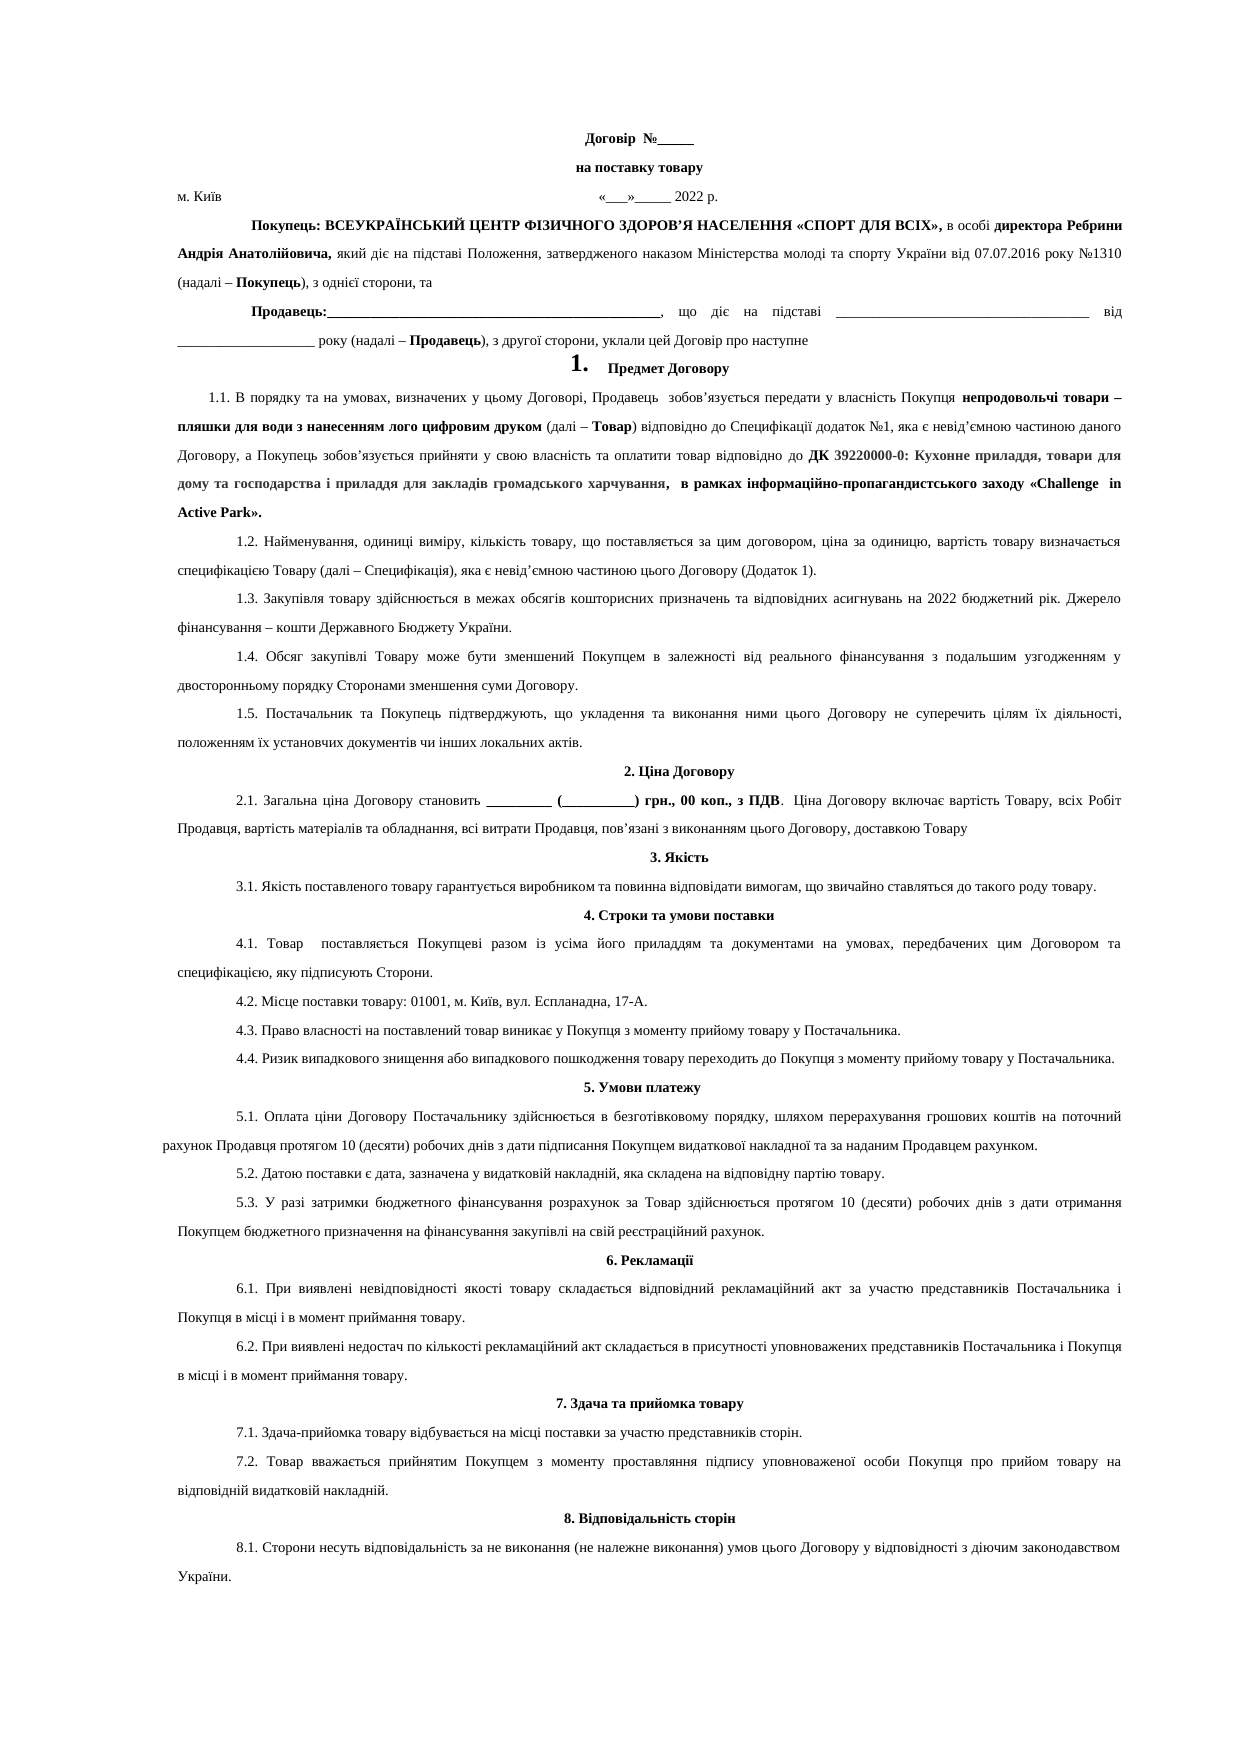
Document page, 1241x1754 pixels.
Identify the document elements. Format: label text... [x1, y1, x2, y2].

text 7.1. Здача-прийомка товару відбувається на місці поставки за участю представників сторін. [177, 1412, 1122, 1441]
text 4.2. Місце поставки товару: 01001, м. Київ, вул. Еспланадна, 17-А. [177, 981, 1122, 1009]
text 7.2. Товар вважається прийнятим Покупцем з моменту проставляння підпису уповноваженої особи Покупця про прийом товару на відповідній видатковій накладній. [177, 1441, 1122, 1498]
text 5. Умови платежу [162, 1067, 1122, 1096]
list 1.3. Закупівля товару здійснюється в межах обсягів кошторисних призначень та відповідних асигнувань на 2022 бюджетний рік. Джерело фінансування – кошти Державного Бюджету України. [177, 578, 1122, 636]
list 1.4. Обсяг закупівлі Товару може бути зменшений Покупцем в залежності від реального фінансування з подальшим узгодженням у двосторонньому порядку Сторонами зменшення суми Договору. [177, 636, 1122, 693]
text 2. Ціна Договору [177, 751, 1122, 779]
text Покупець: ВСЕУКРАЇНСЬКИЙ ЦЕНТР ФІЗИЧНОГО ЗДОРОВ’Я НАСЕЛЕННЯ «СПОРТ ДЛЯ ВСІХ», в особі директора Ребрини Андрія Анатолійовича, який діє на підставі Положення, затвердженого наказом Міністерства молоді та спорту України від 07.07.2016 року №1310 (надалі – Покупець), з однієї сторони, та [177, 204, 1122, 291]
text 6.1. При виявлені невідповідності якості товару складається відповідний рекламаційний акт за участю представників Постачальника і Покупця в місці і в момент приймання товару. [177, 1268, 1122, 1326]
text 2.1. Загальна ціна Договору становить _________ (__________) грн., 00 коп., з ПДВ. Ціна Договору включає вартість Товару, всіх Робіт Продавця, вартість матеріалів та обладнання, всі витрати Продавця, пов’язані з виконанням цього Договору, доставкою Товару [177, 779, 1122, 837]
text 1.5. Постачальник та Покупець підтверджують, що укладення та виконання ними цього Договору не суперечить цілям їх діяльності, положенням їх установчих документів чи інших локальних актів. [177, 693, 1122, 751]
text Продавець:______________________________________________, що діє на підставі ___________________________________ від ___________________ року (надалі – Продавець), з другої сторони, уклали цей Договір про наступне [177, 291, 1122, 348]
text на поставку товару [177, 147, 1101, 176]
text 8. Відповідальність сторін [177, 1498, 1122, 1527]
text 6. Рекламації [177, 1239, 1122, 1268]
text 8.1. Сторони несуть відповідальність за не виконання (не належне виконання) умов цього Договору у відповідності з діючим законодавством України. [177, 1527, 1122, 1584]
text 4.1. Товар поставляється Покупцеві разом із усіма його приладдям та документами на умовах, передбачених цим Договором та специфікацією, яку підписують Сторони. [177, 923, 1122, 981]
text 1.2. Найменування, одиниці виміру, кількість товару, що поставляється за цим договором, ціна за одиницю, вартість товару визначається специфікацією Товару (далі – Специфікація), яка є невід’ємною частиною цього Договору (Додаток 1). [177, 521, 1122, 578]
text 6.2. При виявлені недостач по кількості рекламаційний акт складається в присутності уповноважених представників Постачальника і Покупця в місці і в момент приймання товару. [177, 1326, 1122, 1383]
text 5.3. У разі затримки бюджетного фінансування розрахунок за Товар здійснюється протягом 10 (десяти) робочих днів з дати отримання Покупцем бюджетного призначення на фінансування закупівлі на свій реєстраційний рахунок. [177, 1182, 1122, 1239]
text м. Київ «___»_____ 2022 р. [177, 176, 1122, 204]
text 1.1. В порядку та на умовах, визначених у цьому Договорі, Продавець зобов’язується передати у власність Покупця непродовольчі товари – пляшки для води з нанесенням лого цифровим друком (далі – Товар) відповідно до Специфікації додаток №1, яка є невід’ємною частиною даного Договору, а Покупець зобов’язується прийняти у свою власність та оплатити товар відповідно до ДК 39220000-0: Кухонне приладдя, товари для дому та господарства і приладдя для закладів громадського харчування, в рамках інформаційно-пропагандистського заходу «Challenge in Active Park». [177, 377, 1122, 521]
text 5.2. Датою поставки є дата, зазначена у видатковій накладній, яка складена на відповідну партію товару. [177, 1153, 1122, 1182]
text 4.4. Ризик випадкового знищення або випадкового пошкодження товару переходить до Покупця з моменту прийому товару у Постачальника. [177, 1038, 1122, 1067]
text 3.1. Якість поставленого товару гарантується виробником та повинна відповідати вимогам, що звичайно ставляться до такого роду товару. [177, 866, 1122, 894]
list Предмет Договору [177, 348, 1122, 377]
text 3. Якість [177, 837, 1122, 866]
text 7. Здача та прийомка товару [177, 1383, 1122, 1412]
text 4.3. Право власності на поставлений товар виникає у Покупця з моменту прийому товару у Постачальника. [177, 1009, 1122, 1038]
text 5.1. Оплата ціни Договору Постачальнику здійснюється в безготівковому порядку, шляхом перерахування грошових коштів на поточний рахунок Продавця протягом 10 (десяти) робочих днів з дати підписання Покупцем видаткової накладної та за наданим Продавцем рахунком. [162, 1096, 1122, 1153]
text 4. Строки та умови поставки [177, 894, 1122, 923]
text Договір №_____ [177, 118, 1101, 147]
